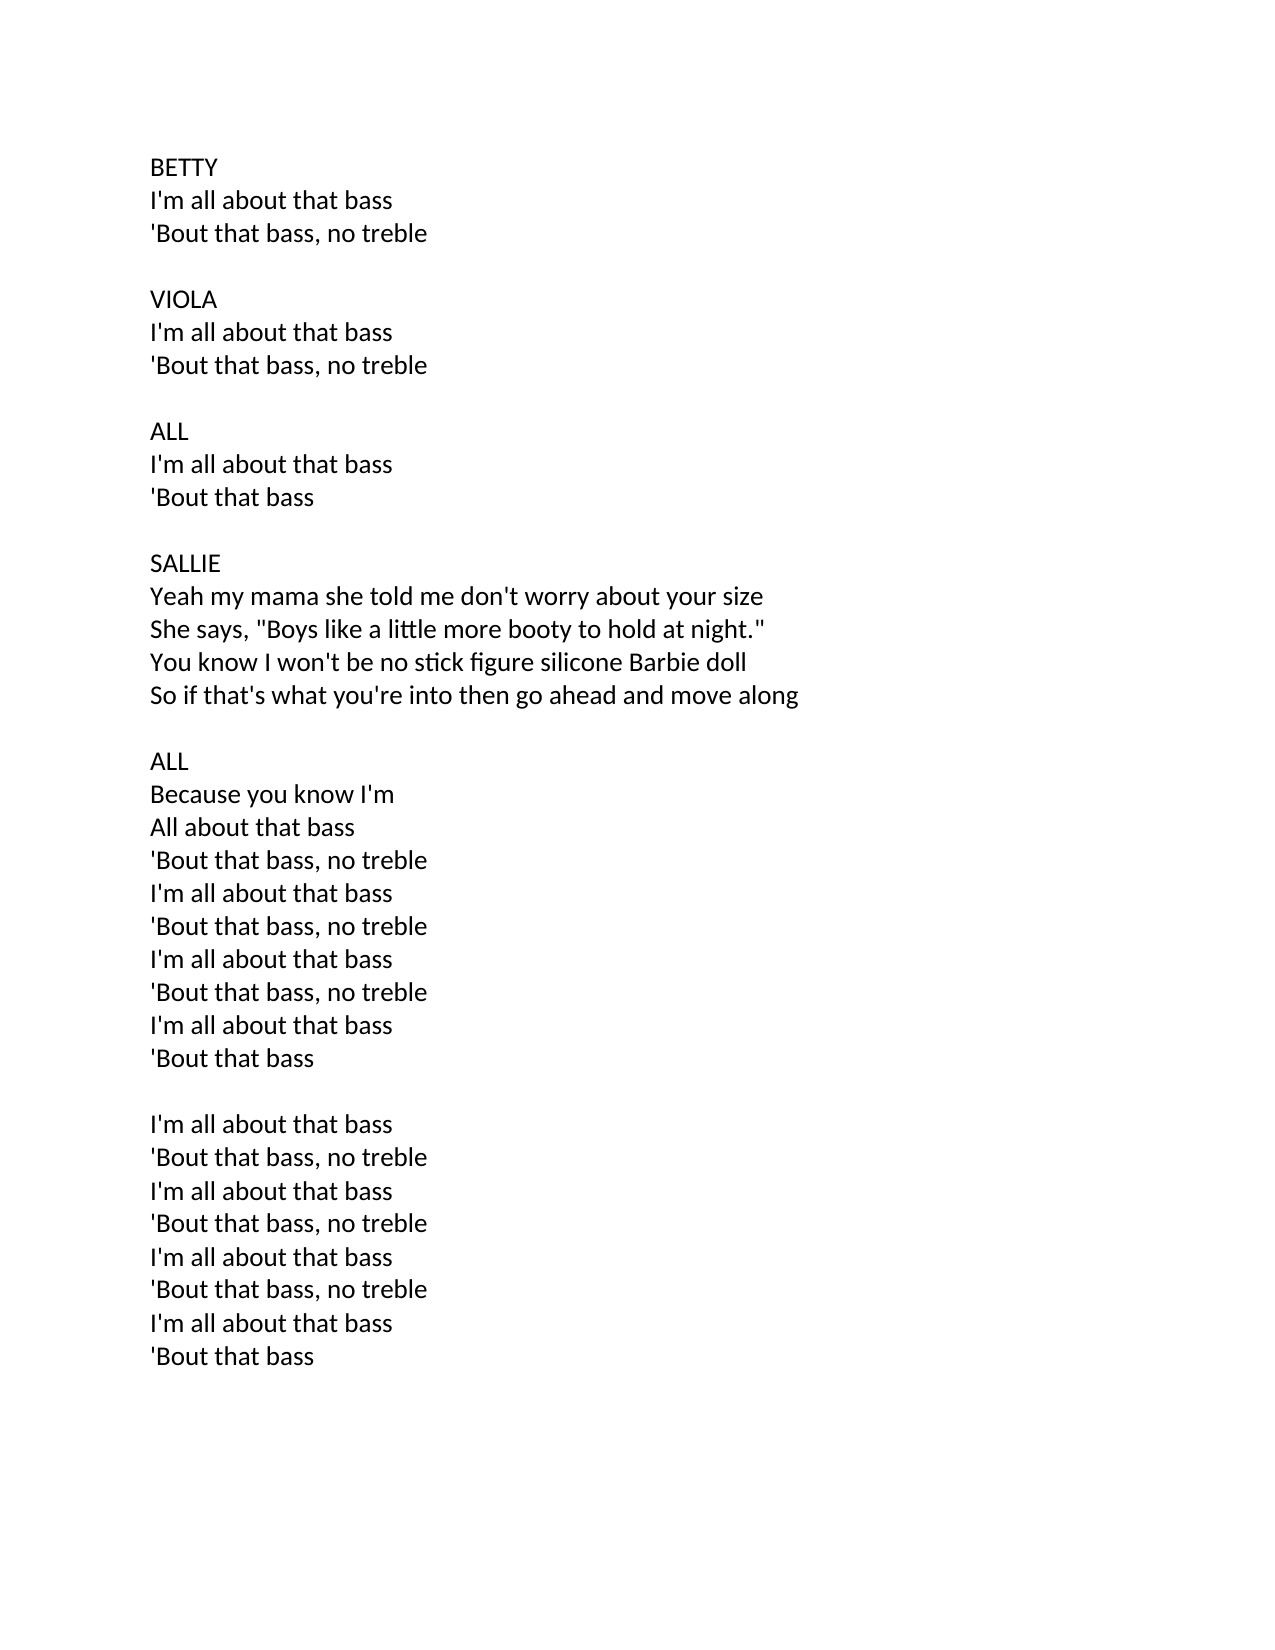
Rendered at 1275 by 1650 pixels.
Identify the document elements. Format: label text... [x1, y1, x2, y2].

text She says, "Boys like a little more booty to hold at night." [150, 612, 1125, 645]
text So if that's what you're into then go ahead and move along [150, 678, 1125, 711]
text I'm all about that bass [150, 447, 1125, 480]
text I'm all about that bass [150, 942, 1125, 976]
text You know I won't be no stick figure silicone Barbie doll [150, 645, 1125, 678]
text I'm all about that bass [150, 315, 1125, 348]
text 'Bout that bass [150, 1339, 1125, 1372]
text Yeah my mama she told me don't worry about your size [150, 579, 1125, 612]
text 'Bout that bass, no treble [150, 1273, 1125, 1306]
text VIOLA [150, 282, 1125, 315]
text I'm all about that bass [150, 1240, 1125, 1273]
text ALL [150, 414, 1125, 447]
text Because you know I'm [150, 777, 1125, 810]
text I'm all about that bass [150, 1306, 1125, 1339]
text I'm all about that bass [150, 1008, 1125, 1042]
text ALL [150, 744, 1125, 777]
text I'm all about that bass [150, 1108, 1125, 1141]
text 'Bout that bass [150, 480, 1125, 513]
text I'm all about that bass [150, 876, 1125, 909]
text 'Bout that bass, no treble [150, 843, 1125, 876]
text 'Bout that bass, no treble [150, 976, 1125, 1008]
text BETTY [150, 150, 1125, 183]
text I'm all about that bass [150, 183, 1125, 216]
text 'Bout that bass, no treble [150, 909, 1125, 942]
text 'Bout that bass [150, 1042, 1125, 1074]
text SALLIE [150, 546, 1125, 579]
text All about that bass [150, 810, 1125, 843]
text 'Bout that bass, no treble [150, 348, 1125, 381]
text I'm all about that bass [150, 1174, 1125, 1207]
text 'Bout that bass, no treble [150, 216, 1125, 249]
text 'Bout that bass, no treble [150, 1141, 1125, 1174]
text 'Bout that bass, no treble [150, 1207, 1125, 1240]
